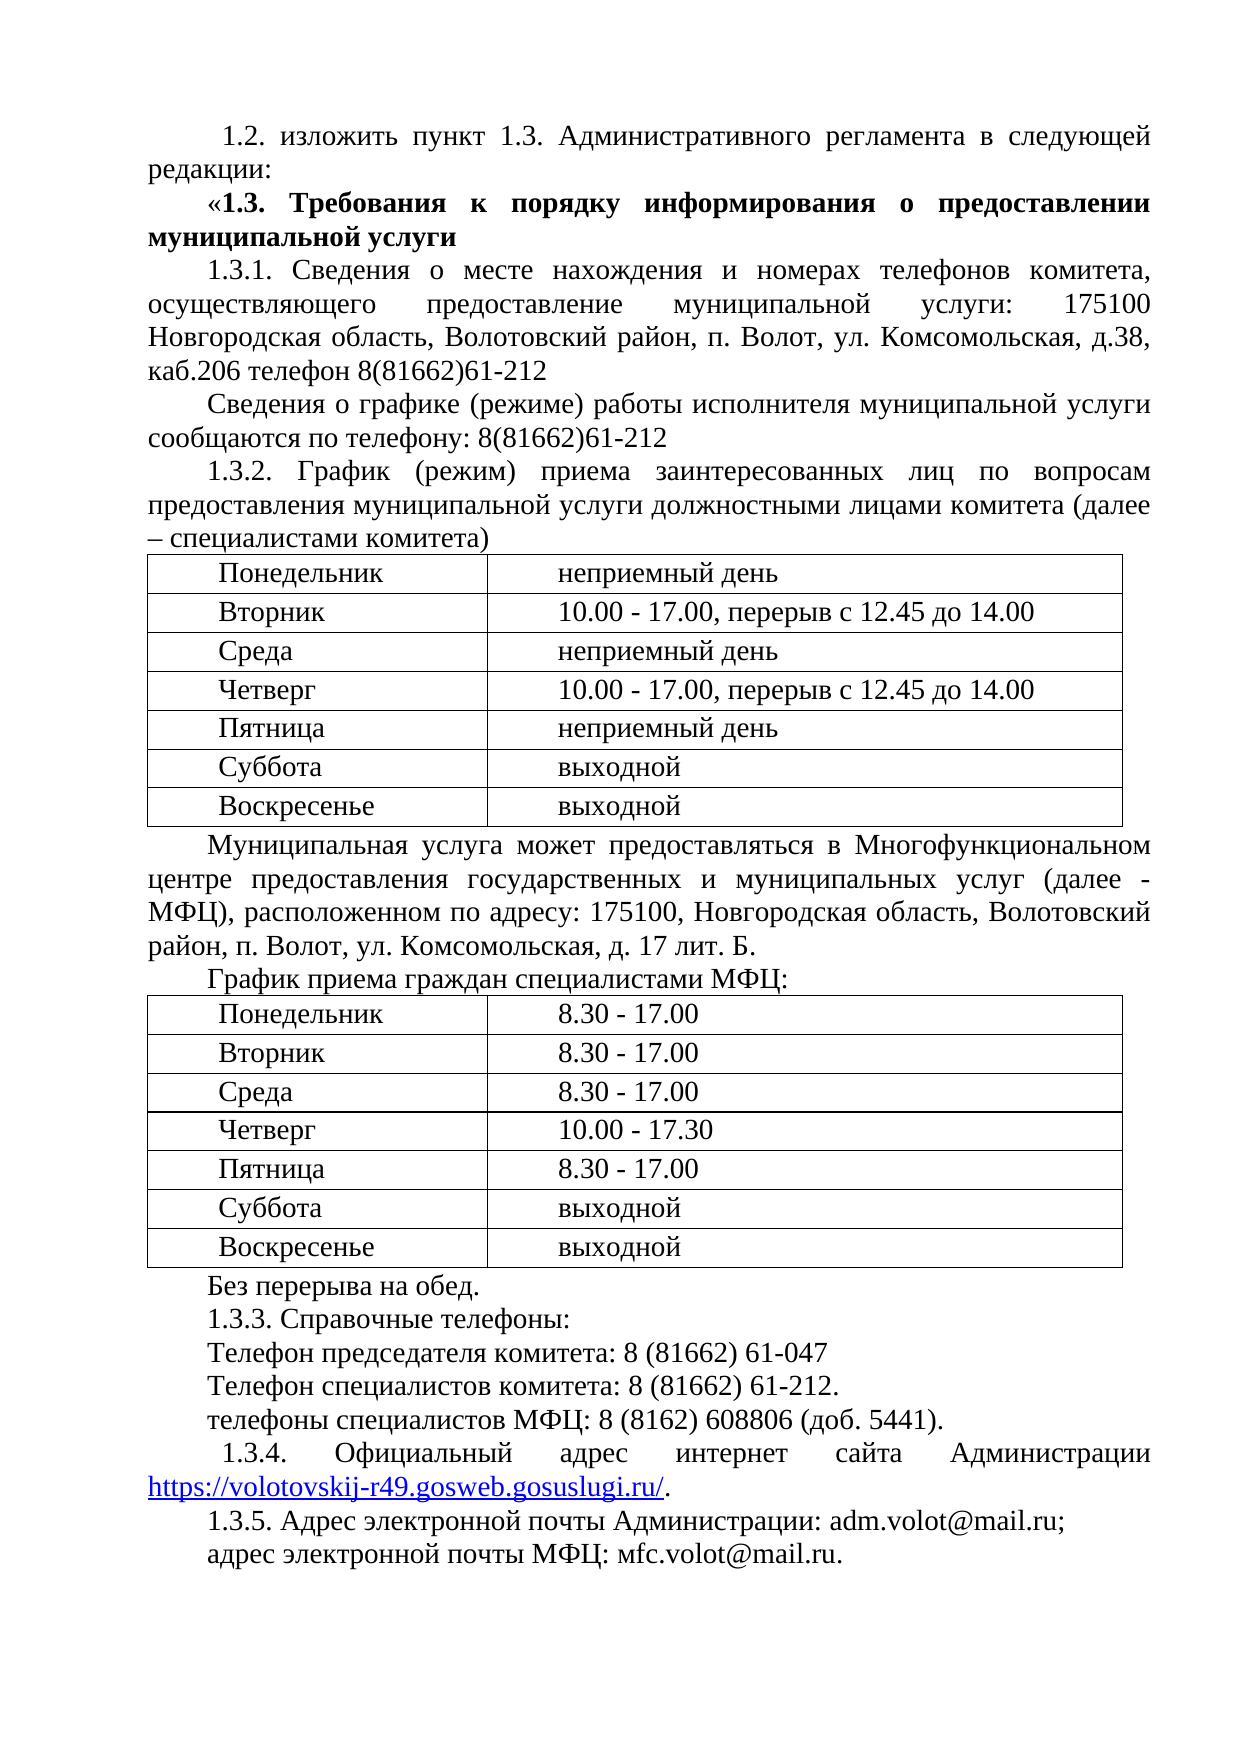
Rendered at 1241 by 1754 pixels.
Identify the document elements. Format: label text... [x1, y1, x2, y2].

table_cell неприемный день [488, 633, 1122, 671]
table_cell выходной [488, 1190, 1122, 1228]
table_cell Четверг [148, 1113, 487, 1150]
text Муниципальная услуга может предоставляться в Многофункциональном центре предоставления государственных и муниципальных услуг (далее - МФЦ), расположенном по адресу: 175100, Новгородская область, Волотовский район, п. Волот, ул. Комсомольская, д. 17 лит. Б. [148, 827, 1152, 961]
table_cell Суббота [148, 750, 487, 787]
table_cell Воскресенье [148, 788, 487, 826]
text Сведения о графике (режиме) работы исполнителя муниципальной услуги сообщаются по телефону: 8(81662)61-212 [148, 386, 1152, 453]
table_header 8.30 - 17.00 [488, 996, 1122, 1034]
table_cell Среда [148, 1074, 487, 1111]
table_cell Пятница [148, 711, 487, 748]
table_cell Вторник [148, 594, 487, 632]
table_cell Пятница [148, 1151, 487, 1189]
table_header Понедельник [148, 996, 487, 1034]
table_cell Суббота [148, 1190, 487, 1228]
table_cell неприемный день [488, 711, 1122, 748]
table_cell 10.00 - 17.00, перерыв с 12.45 до 14.00 [488, 594, 1122, 632]
table_cell выходной [488, 788, 1122, 826]
text Без перерыва на обед. [148, 1268, 1152, 1301]
table_cell 8.30 - 17.00 [488, 1074, 1122, 1111]
table_header Понедельник [148, 555, 487, 593]
text 1.3.2. График (режим) приема заинтересованных лиц по вопросам предоставления муниципальной услуги должностными лицами комитета (далее – специалистами комитета) [148, 453, 1152, 554]
table_cell Четверг [148, 672, 487, 709]
text телефоны специалистов МФЦ: 8 (8162) 608806 (доб. 5441). [148, 1402, 1152, 1436]
table_cell Среда [148, 633, 487, 671]
table_cell 10.00 - 17.30 [488, 1113, 1122, 1150]
text «1.3. Требования к порядку информирования о предоставлении муниципальной услуги [148, 185, 1152, 252]
text 1.3.5. Адрес электронной почты Администрации: adm.volot@mail.ru; [148, 1503, 1152, 1536]
text 1.3.1. Сведения о месте нахождения и номерах телефонов комитета, осуществляющего предоставление муниципальной услуги: 175100 Новгородская область, Волотовский район, п. Волот, ул. Комсомольская, д.38, каб.206 телефон 8(81662)61-212 [148, 252, 1152, 386]
table_cell выходной [488, 750, 1122, 787]
text 1.3.4. Официальный адрес интернет сайта Администрации https://volotovskij-r49.gosweb.gosuslugi.ru/. [148, 1436, 1152, 1503]
table_cell Воскресенье [148, 1229, 487, 1267]
table_cell 8.30 - 17.00 [488, 1151, 1122, 1189]
table_cell выходной [488, 1229, 1122, 1267]
text Телефон специалистов комитета: 8 (81662) 61-212. [148, 1368, 1152, 1402]
text 1.2. изложить пункт 1.3. Административного регламента в следующей редакции: [148, 118, 1152, 185]
table_cell Вторник [148, 1035, 487, 1073]
text 1.3.3. Справочные телефоны: [148, 1301, 1152, 1335]
text адрес электронной почты МФЦ: мfc.volot@mail.ru. [148, 1536, 1152, 1570]
table_cell 8.30 - 17.00 [488, 1035, 1122, 1073]
table_header неприемный день [488, 555, 1122, 593]
text Телефон председателя комитета: 8 (81662) 61-047 [148, 1335, 1152, 1368]
text График приема граждан специалистами МФЦ: [148, 961, 1152, 995]
table_cell 10.00 - 17.00, перерыв с 12.45 до 14.00 [488, 672, 1122, 709]
